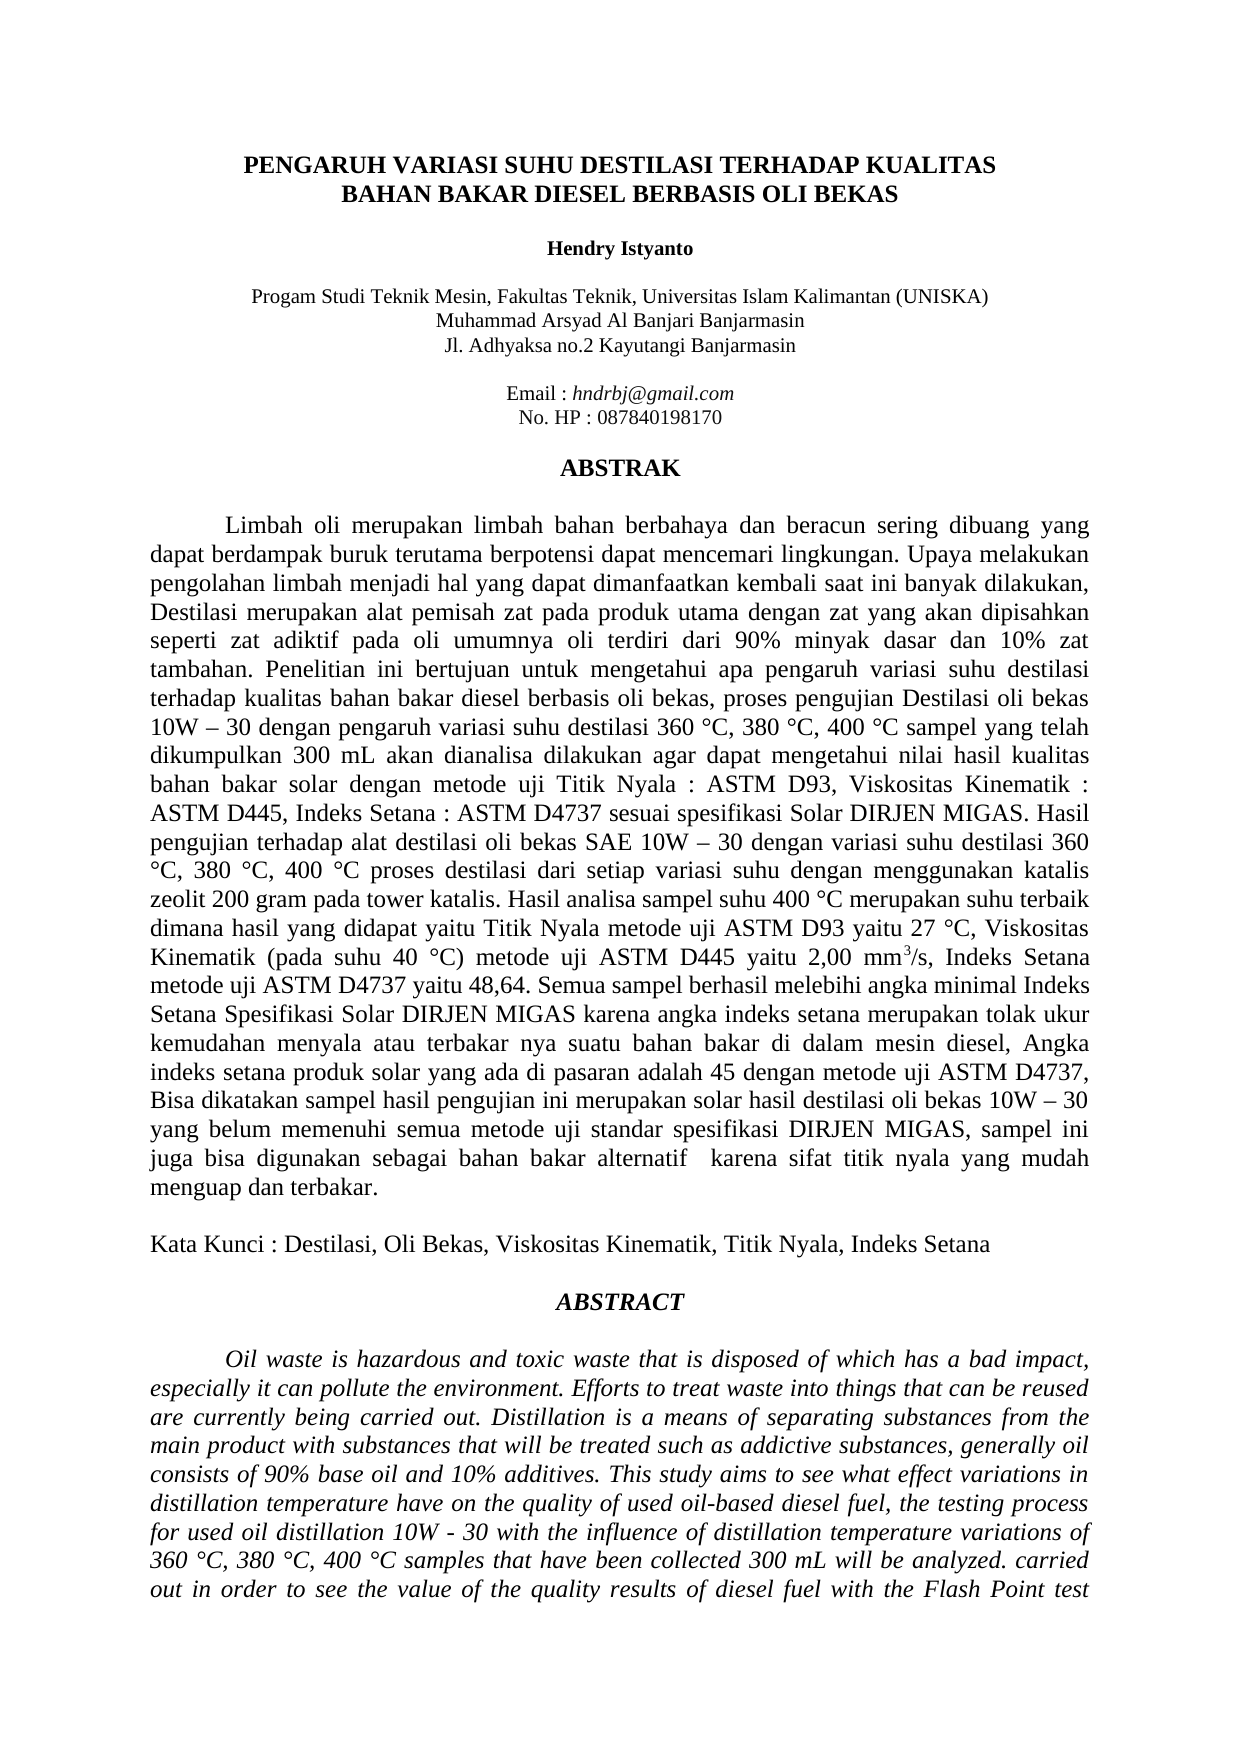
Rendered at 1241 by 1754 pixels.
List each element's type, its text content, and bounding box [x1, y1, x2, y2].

text Email : hndrbj@gmail.com [150, 381, 1090, 405]
text ABSTRAK [150, 453, 1090, 482]
text Limbah oli merupakan limbah bahan berbahaya dan beracun sering dibuang yang dapat berdampak buruk terutama berpotensi dapat mencemari lingkungan. Upaya melakukan pengolahan limbah menjadi hal yang dapat dimanfaatkan kembali saat ini banyak dilakukan, Destilasi merupakan alat pemisah zat pada produk utama dengan zat yang akan dipisahkan seperti zat adiktif pada oli umumnya oli terdiri dari 90% minyak dasar dan 10% zat tambahan. Penelitian ini bertujuan untuk mengetahui apa pengaruh variasi suhu destilasi terhadap kualitas bahan bakar diesel berbasis oli bekas, proses pengujian Destilasi oli bekas 10W – 30 dengan pengaruh variasi suhu destilasi 360 °C, 380 °C, 400 °C sampel yang telah dikumpulkan 300 mL akan dianalisa dilakukan agar dapat mengetahui nilai hasil kualitas bahan bakar solar dengan metode uji Titik Nyala : ASTM D93, Viskositas Kinematik : ASTM D445, Indeks Setana : ASTM D4737 sesuai spesifikasi Solar DIRJEN MIGAS. Hasil pengujian terhadap alat destilasi oli bekas SAE 10W – 30 dengan variasi suhu destilasi 360 °C, 380 °C, 400 °C proses destilasi dari setiap variasi suhu dengan menggunakan katalis zeolit 200 gram pada tower katalis. Hasil analisa sampel suhu 400 °C merupakan suhu terbaik dimana hasil yang didapat yaitu Titik Nyala metode uji ASTM D93 yaitu 27 °C, Viskositas Kinematik (pada suhu 40 °C) metode uji ASTM D445 yaitu 2,00 mm3/s, Indeks Setana metode uji ASTM D4737 yaitu 48,64. Semua sampel berhasil melebihi angka minimal Indeks Setana Spesifikasi Solar DIRJEN MIGAS karena angka indeks setana merupakan tolak ukur kemudahan menyala atau terbakar nya suatu bahan bakar di dalam mesin diesel, Angka indeks setana produk solar yang ada di pasaran adalah 45 dengan metode uji ASTM D4737, Bisa dikatakan sampel hasil pengujian ini merupakan solar hasil destilasi oli bekas 10W – 30 yang belum memenuhi semua metode uji standar spesifikasi DIRJEN MIGAS, sampel ini juga bisa digunakan sebagai bahan bakar alternatif karena sifat titik nyala yang mudah menguap dan terbakar. [150, 510, 1090, 1200]
text No. HP : 087840198170 [150, 405, 1090, 429]
text Muhammad Arsyad Al Banjari Banjarmasin [150, 308, 1090, 332]
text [150, 1344, 1090, 1603]
text Kata Kunci : Destilasi, Oli Bekas, Viskositas Kinematik, Titik Nyala, Indeks Setana [150, 1229, 1090, 1258]
text BAHAN BAKAR DIESEL BERBASIS OLI BEKAS [150, 179, 1090, 207]
text ABSTRACT [150, 1287, 1090, 1315]
text Jl. Adhyaksa no.2 Kayutangi Banjarmasin [150, 332, 1090, 357]
text PENGARUH VARIASI SUHU DESTILASI TERHADAP KUALITAS [150, 150, 1090, 179]
text Progam Studi Teknik Mesin, Fakultas Teknik, Universitas Islam Kalimantan (UNISKA) [150, 284, 1090, 308]
text Hendry Istyanto [150, 236, 1090, 260]
